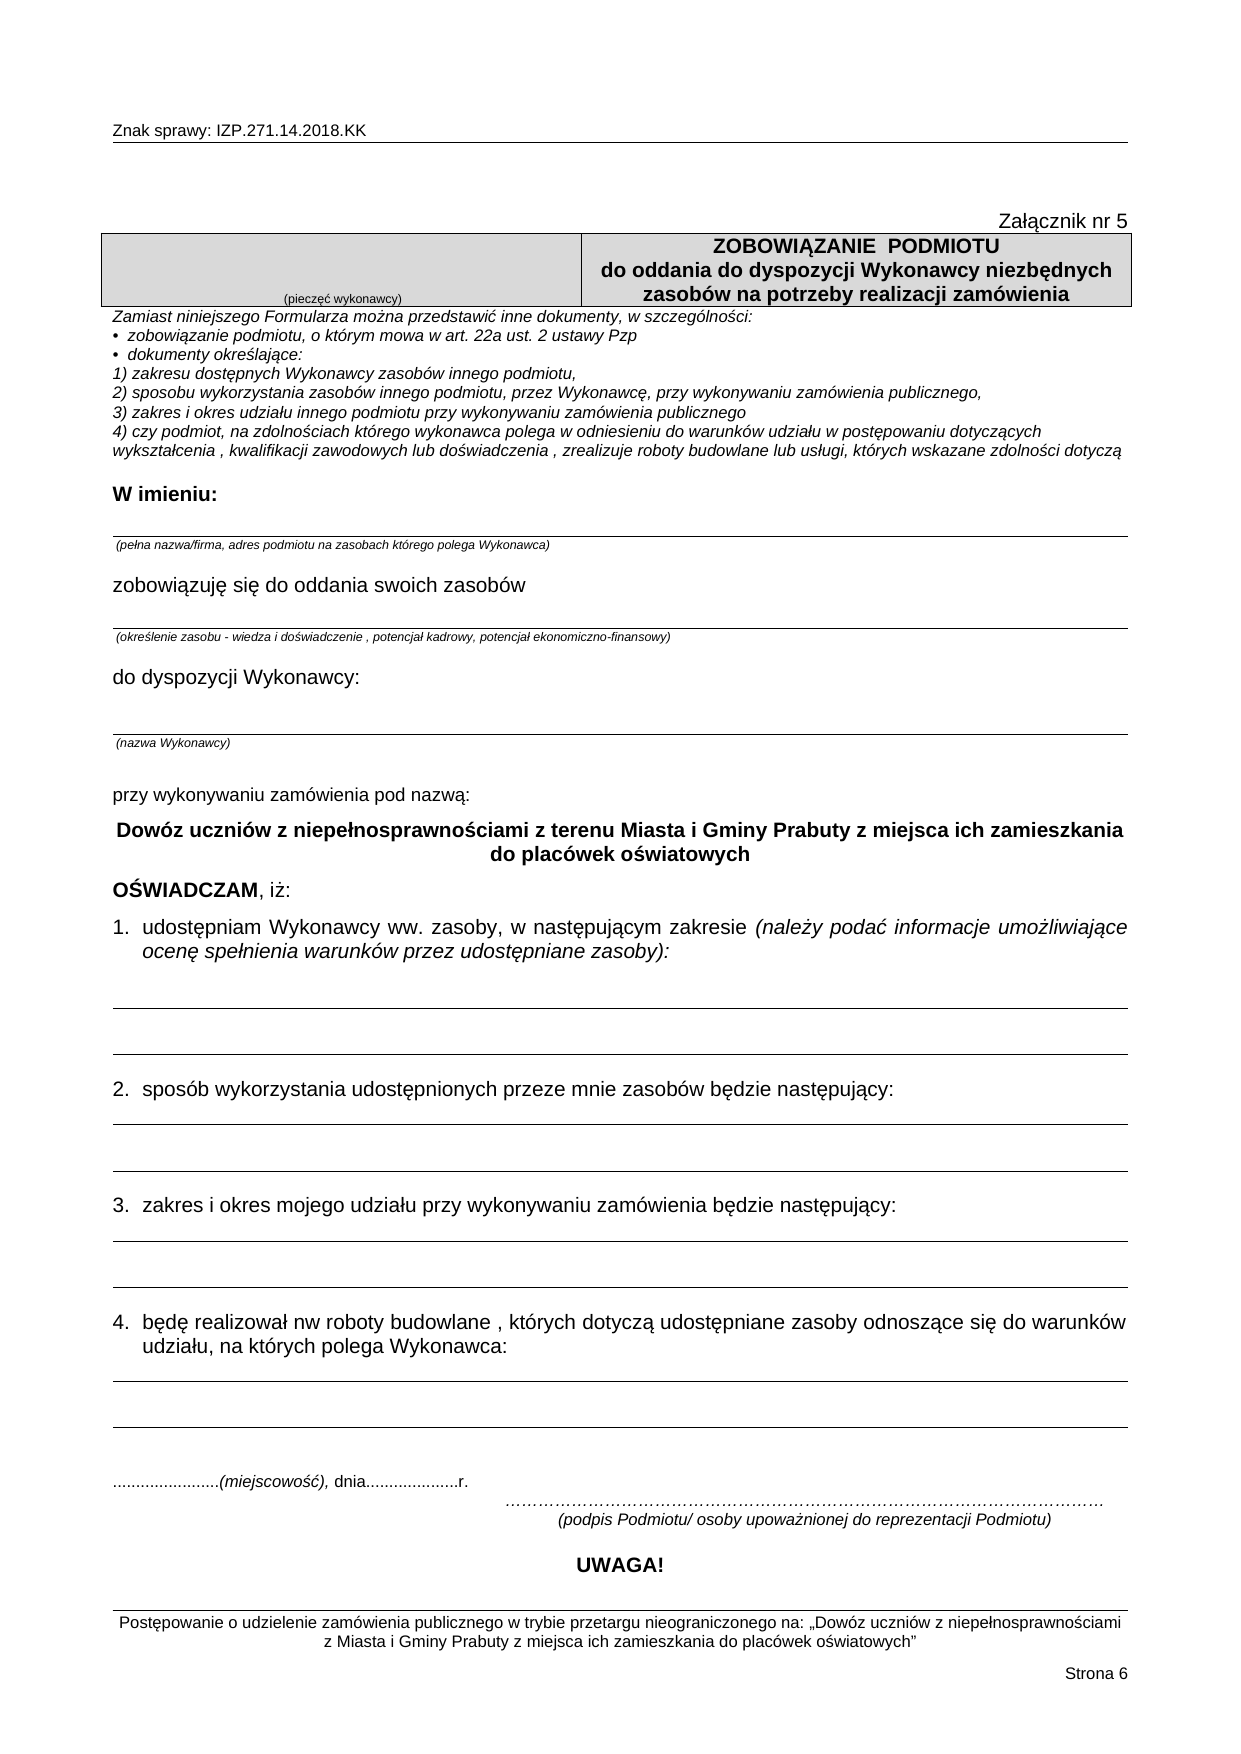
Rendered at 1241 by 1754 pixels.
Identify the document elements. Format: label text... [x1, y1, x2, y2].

text Zamiast niniejszego Formularza można przedstawić inne dokumenty, w szczególności: [112, 307, 1128, 326]
list będę realizował nw roboty budowlane , których dotyczą udostępniane zasoby odnoszące się do warunków udziału, na których polega Wykonawca: [112, 1309, 1128, 1357]
list udostępniam Wykonawcy ww. zasoby, w następującym zakresie (należy podać informacje umożliwiające ocenę spełnienia warunków przez udostępniane zasoby): [112, 915, 1128, 963]
text 3) zakres i okres udziału innego podmiotu przy wykonywaniu zamówienia publicznego [112, 402, 1128, 422]
text Dowóz uczniów z niepełnosprawnościami z terenu Miasta i Gminy Prabuty z miejsca ich zamieszkania do placówek oświatowych [112, 818, 1128, 866]
text 4) czy podmiot, na zdolnościach którego wykonawca polega w odniesieniu do warunków udziału w postępowaniu dotyczących wykształcenia , kwalifikacji zawodowych lub doświadczenia , zrealizuje roboty budowlane lub usługi, których wskazane zdolności dotyczą [112, 422, 1128, 460]
text 2) sposobu wykorzystania zasobów innego podmiotu, przez Wykonawcę, przy wykonywaniu zamówienia publicznego, [112, 383, 1128, 402]
text (pełna nazwa/firma, adres podmiotu na zasobach którego polega Wykonawca) [112, 537, 1128, 552]
text OŚWIADCZAM, iż: [112, 878, 1128, 902]
text ……………………………………………………………………………………………… [112, 1491, 1128, 1510]
text Załącznik nr 5 [112, 209, 1128, 233]
table_header ZOBOWIĄZANIE PODMIOTU do oddania do dyspozycji Wykonawcy niezbędnych zasobów na potrzeby realizacji zamówienia [582, 234, 1131, 306]
text (podpis Podmiotu/ osoby upoważnionej do reprezentacji Podmiotu) [112, 1510, 1128, 1529]
text UWAGA! [112, 1553, 1128, 1577]
text do dyspozycji Wykonawcy: [112, 665, 1128, 689]
text 1) zakresu dostępnych Wykonawcy zasobów innego podmiotu, [112, 364, 1128, 383]
text .......................(miejscowość), dnia....................r. [112, 1472, 1128, 1491]
text (określenie zasobu - wiedza i doświadczenie , potencjał kadrowy, potencjał ekonomiczno-finansowy) [112, 629, 1128, 643]
list sposób wykorzystania udostępnionych przeze mnie zasobów będzie następujący: [112, 1077, 1128, 1101]
text W imieniu: [112, 482, 1128, 506]
table_header (pieczęć wykonawcy) [102, 234, 581, 306]
text przy wykonywaniu zamówienia pod nazwą: [112, 784, 1128, 805]
text zobowiązuję się do oddania swoich zasobów [112, 573, 1128, 597]
list zakres i okres mojego udziału przy wykonywaniu zamówienia będzie następujący: [112, 1193, 1128, 1217]
text • dokumenty określające: [112, 345, 1128, 364]
text (nazwa Wykonawcy) [112, 735, 1128, 750]
text • zobowiązanie podmiotu, o którym mowa w art. 22a ust. 2 ustawy Pzp [112, 326, 1128, 345]
